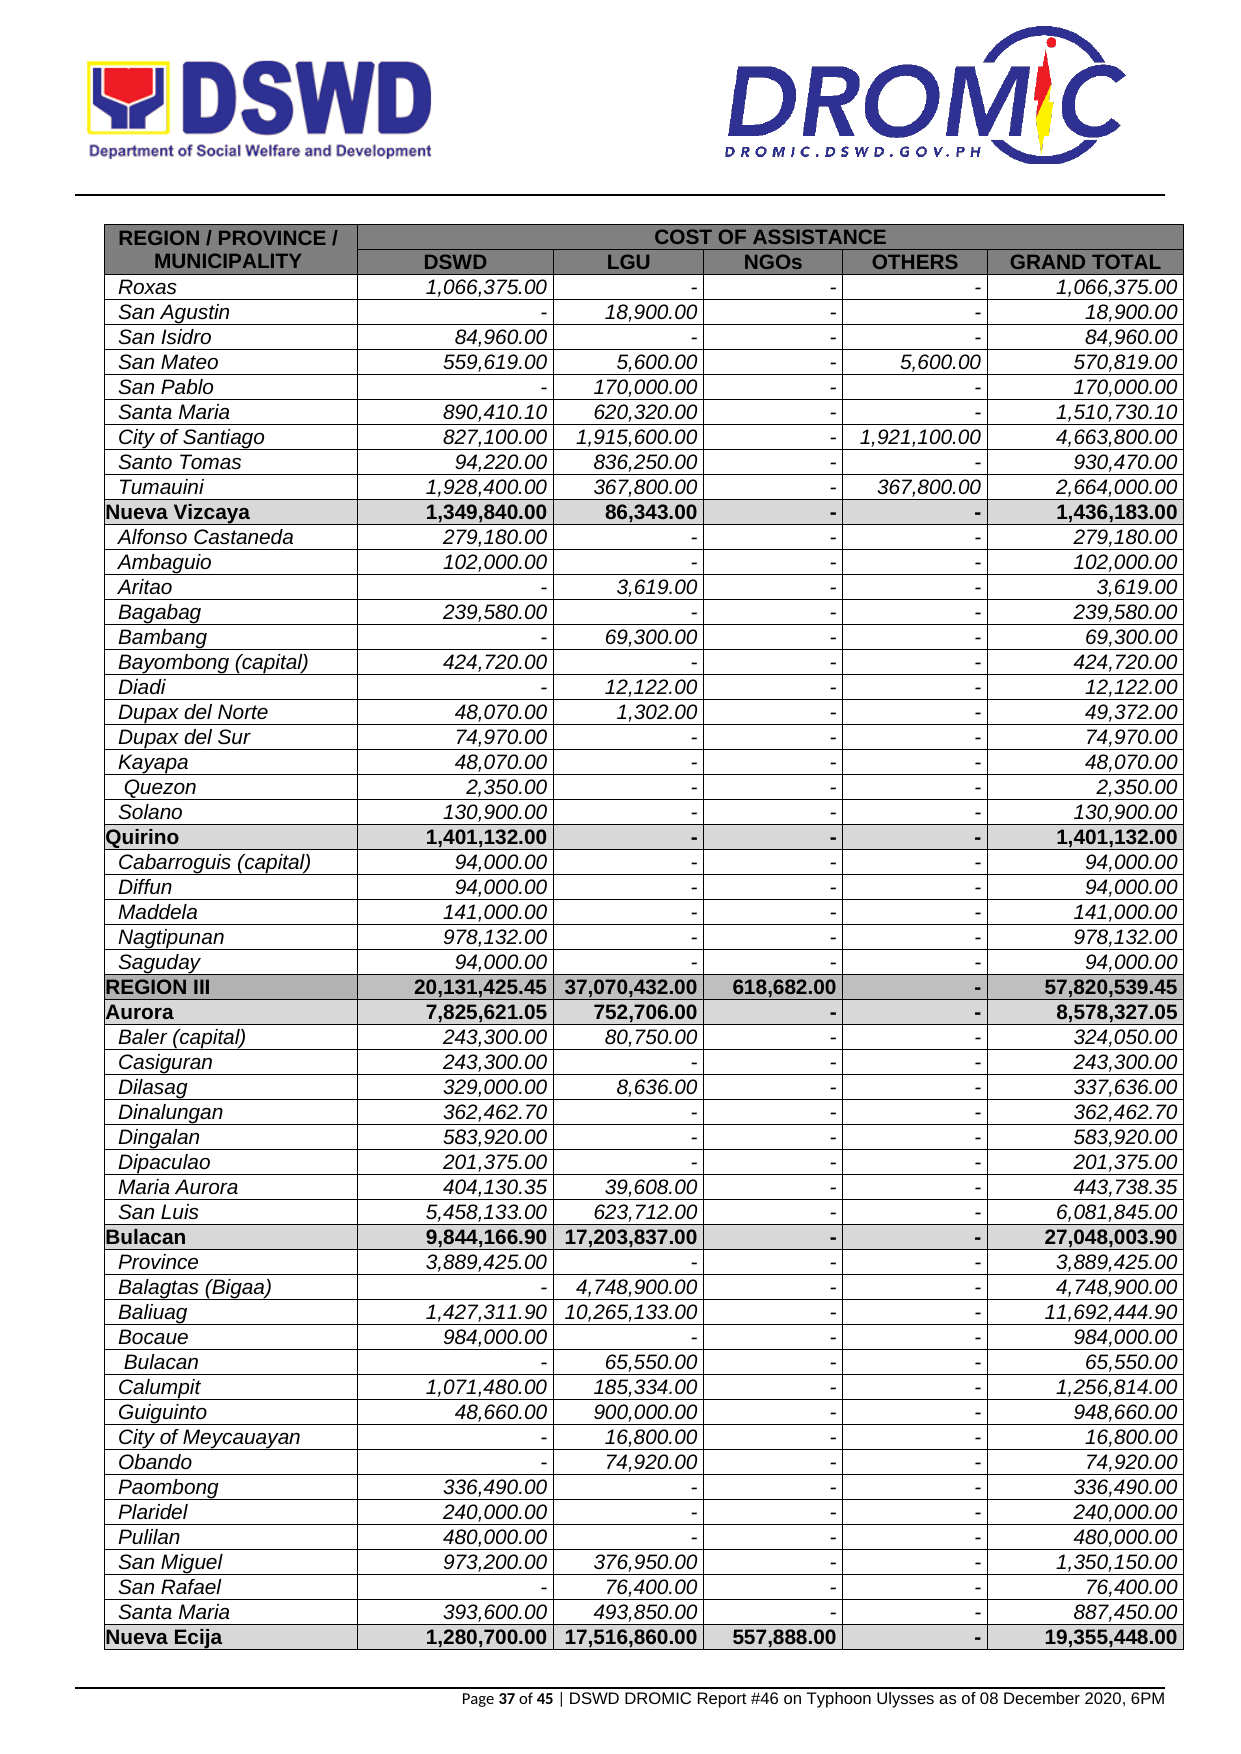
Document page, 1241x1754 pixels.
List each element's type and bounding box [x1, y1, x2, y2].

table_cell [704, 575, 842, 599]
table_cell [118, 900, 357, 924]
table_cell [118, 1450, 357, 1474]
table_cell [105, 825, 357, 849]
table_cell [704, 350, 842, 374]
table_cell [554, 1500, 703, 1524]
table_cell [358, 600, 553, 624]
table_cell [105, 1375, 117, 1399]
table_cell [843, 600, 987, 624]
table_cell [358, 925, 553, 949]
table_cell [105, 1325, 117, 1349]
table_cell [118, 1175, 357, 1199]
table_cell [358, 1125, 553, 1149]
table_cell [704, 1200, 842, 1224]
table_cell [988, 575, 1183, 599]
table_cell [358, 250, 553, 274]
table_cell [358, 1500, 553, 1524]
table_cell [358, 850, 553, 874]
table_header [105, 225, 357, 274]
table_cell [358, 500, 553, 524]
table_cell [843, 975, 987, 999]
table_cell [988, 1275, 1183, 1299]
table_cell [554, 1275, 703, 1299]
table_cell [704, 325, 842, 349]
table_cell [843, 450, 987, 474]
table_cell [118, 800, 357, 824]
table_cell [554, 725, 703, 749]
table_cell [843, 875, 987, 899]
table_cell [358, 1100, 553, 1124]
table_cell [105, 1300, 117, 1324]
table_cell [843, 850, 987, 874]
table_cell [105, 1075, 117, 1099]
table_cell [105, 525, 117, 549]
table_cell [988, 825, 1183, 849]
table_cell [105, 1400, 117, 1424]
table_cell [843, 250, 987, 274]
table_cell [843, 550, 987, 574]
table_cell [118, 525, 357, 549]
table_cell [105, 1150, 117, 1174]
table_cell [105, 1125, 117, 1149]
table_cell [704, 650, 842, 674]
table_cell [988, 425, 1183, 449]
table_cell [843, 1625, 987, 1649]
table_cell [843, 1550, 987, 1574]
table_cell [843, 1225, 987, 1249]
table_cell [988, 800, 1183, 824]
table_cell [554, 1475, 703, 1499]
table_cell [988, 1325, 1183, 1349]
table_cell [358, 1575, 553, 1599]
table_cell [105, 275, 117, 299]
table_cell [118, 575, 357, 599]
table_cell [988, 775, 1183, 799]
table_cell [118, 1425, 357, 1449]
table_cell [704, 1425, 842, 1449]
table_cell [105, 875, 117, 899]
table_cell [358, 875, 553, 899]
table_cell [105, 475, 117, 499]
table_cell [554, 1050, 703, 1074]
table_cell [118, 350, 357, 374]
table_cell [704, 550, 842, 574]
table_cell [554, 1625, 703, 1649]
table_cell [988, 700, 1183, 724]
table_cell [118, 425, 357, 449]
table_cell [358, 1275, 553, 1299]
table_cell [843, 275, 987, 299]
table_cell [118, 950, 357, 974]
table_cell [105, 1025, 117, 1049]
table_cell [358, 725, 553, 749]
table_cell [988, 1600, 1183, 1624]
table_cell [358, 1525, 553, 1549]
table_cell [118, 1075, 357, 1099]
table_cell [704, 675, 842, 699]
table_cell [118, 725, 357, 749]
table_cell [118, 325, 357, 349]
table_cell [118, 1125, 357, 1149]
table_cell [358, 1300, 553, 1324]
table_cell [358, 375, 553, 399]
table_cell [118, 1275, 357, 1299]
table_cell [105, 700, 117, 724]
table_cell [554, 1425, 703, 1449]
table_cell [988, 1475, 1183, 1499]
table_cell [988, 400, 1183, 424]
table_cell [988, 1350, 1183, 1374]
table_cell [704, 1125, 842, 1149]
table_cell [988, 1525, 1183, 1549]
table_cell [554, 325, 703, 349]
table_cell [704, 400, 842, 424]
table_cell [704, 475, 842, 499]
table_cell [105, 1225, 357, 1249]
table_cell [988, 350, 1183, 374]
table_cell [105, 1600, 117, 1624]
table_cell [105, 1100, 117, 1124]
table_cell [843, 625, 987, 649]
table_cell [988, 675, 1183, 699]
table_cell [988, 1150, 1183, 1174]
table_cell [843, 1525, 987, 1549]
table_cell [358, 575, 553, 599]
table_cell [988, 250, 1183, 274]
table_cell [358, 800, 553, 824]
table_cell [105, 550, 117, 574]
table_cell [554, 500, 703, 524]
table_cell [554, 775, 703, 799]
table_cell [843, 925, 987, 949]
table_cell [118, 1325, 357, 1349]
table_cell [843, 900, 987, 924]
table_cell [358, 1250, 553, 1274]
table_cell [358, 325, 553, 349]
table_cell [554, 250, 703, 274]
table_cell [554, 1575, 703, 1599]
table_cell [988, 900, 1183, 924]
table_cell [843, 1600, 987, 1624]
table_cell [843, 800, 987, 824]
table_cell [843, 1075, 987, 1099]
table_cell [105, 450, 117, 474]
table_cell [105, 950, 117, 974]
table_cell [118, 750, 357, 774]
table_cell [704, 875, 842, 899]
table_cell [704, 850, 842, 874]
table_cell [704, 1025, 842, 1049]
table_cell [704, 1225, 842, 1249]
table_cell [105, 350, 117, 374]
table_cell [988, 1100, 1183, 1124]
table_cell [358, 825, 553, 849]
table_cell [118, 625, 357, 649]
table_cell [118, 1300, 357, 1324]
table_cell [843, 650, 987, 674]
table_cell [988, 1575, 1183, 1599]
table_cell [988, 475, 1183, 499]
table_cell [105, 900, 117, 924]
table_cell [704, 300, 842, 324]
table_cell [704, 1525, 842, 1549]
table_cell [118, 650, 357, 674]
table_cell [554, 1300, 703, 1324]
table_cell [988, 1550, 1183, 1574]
picture [75, 58, 444, 164]
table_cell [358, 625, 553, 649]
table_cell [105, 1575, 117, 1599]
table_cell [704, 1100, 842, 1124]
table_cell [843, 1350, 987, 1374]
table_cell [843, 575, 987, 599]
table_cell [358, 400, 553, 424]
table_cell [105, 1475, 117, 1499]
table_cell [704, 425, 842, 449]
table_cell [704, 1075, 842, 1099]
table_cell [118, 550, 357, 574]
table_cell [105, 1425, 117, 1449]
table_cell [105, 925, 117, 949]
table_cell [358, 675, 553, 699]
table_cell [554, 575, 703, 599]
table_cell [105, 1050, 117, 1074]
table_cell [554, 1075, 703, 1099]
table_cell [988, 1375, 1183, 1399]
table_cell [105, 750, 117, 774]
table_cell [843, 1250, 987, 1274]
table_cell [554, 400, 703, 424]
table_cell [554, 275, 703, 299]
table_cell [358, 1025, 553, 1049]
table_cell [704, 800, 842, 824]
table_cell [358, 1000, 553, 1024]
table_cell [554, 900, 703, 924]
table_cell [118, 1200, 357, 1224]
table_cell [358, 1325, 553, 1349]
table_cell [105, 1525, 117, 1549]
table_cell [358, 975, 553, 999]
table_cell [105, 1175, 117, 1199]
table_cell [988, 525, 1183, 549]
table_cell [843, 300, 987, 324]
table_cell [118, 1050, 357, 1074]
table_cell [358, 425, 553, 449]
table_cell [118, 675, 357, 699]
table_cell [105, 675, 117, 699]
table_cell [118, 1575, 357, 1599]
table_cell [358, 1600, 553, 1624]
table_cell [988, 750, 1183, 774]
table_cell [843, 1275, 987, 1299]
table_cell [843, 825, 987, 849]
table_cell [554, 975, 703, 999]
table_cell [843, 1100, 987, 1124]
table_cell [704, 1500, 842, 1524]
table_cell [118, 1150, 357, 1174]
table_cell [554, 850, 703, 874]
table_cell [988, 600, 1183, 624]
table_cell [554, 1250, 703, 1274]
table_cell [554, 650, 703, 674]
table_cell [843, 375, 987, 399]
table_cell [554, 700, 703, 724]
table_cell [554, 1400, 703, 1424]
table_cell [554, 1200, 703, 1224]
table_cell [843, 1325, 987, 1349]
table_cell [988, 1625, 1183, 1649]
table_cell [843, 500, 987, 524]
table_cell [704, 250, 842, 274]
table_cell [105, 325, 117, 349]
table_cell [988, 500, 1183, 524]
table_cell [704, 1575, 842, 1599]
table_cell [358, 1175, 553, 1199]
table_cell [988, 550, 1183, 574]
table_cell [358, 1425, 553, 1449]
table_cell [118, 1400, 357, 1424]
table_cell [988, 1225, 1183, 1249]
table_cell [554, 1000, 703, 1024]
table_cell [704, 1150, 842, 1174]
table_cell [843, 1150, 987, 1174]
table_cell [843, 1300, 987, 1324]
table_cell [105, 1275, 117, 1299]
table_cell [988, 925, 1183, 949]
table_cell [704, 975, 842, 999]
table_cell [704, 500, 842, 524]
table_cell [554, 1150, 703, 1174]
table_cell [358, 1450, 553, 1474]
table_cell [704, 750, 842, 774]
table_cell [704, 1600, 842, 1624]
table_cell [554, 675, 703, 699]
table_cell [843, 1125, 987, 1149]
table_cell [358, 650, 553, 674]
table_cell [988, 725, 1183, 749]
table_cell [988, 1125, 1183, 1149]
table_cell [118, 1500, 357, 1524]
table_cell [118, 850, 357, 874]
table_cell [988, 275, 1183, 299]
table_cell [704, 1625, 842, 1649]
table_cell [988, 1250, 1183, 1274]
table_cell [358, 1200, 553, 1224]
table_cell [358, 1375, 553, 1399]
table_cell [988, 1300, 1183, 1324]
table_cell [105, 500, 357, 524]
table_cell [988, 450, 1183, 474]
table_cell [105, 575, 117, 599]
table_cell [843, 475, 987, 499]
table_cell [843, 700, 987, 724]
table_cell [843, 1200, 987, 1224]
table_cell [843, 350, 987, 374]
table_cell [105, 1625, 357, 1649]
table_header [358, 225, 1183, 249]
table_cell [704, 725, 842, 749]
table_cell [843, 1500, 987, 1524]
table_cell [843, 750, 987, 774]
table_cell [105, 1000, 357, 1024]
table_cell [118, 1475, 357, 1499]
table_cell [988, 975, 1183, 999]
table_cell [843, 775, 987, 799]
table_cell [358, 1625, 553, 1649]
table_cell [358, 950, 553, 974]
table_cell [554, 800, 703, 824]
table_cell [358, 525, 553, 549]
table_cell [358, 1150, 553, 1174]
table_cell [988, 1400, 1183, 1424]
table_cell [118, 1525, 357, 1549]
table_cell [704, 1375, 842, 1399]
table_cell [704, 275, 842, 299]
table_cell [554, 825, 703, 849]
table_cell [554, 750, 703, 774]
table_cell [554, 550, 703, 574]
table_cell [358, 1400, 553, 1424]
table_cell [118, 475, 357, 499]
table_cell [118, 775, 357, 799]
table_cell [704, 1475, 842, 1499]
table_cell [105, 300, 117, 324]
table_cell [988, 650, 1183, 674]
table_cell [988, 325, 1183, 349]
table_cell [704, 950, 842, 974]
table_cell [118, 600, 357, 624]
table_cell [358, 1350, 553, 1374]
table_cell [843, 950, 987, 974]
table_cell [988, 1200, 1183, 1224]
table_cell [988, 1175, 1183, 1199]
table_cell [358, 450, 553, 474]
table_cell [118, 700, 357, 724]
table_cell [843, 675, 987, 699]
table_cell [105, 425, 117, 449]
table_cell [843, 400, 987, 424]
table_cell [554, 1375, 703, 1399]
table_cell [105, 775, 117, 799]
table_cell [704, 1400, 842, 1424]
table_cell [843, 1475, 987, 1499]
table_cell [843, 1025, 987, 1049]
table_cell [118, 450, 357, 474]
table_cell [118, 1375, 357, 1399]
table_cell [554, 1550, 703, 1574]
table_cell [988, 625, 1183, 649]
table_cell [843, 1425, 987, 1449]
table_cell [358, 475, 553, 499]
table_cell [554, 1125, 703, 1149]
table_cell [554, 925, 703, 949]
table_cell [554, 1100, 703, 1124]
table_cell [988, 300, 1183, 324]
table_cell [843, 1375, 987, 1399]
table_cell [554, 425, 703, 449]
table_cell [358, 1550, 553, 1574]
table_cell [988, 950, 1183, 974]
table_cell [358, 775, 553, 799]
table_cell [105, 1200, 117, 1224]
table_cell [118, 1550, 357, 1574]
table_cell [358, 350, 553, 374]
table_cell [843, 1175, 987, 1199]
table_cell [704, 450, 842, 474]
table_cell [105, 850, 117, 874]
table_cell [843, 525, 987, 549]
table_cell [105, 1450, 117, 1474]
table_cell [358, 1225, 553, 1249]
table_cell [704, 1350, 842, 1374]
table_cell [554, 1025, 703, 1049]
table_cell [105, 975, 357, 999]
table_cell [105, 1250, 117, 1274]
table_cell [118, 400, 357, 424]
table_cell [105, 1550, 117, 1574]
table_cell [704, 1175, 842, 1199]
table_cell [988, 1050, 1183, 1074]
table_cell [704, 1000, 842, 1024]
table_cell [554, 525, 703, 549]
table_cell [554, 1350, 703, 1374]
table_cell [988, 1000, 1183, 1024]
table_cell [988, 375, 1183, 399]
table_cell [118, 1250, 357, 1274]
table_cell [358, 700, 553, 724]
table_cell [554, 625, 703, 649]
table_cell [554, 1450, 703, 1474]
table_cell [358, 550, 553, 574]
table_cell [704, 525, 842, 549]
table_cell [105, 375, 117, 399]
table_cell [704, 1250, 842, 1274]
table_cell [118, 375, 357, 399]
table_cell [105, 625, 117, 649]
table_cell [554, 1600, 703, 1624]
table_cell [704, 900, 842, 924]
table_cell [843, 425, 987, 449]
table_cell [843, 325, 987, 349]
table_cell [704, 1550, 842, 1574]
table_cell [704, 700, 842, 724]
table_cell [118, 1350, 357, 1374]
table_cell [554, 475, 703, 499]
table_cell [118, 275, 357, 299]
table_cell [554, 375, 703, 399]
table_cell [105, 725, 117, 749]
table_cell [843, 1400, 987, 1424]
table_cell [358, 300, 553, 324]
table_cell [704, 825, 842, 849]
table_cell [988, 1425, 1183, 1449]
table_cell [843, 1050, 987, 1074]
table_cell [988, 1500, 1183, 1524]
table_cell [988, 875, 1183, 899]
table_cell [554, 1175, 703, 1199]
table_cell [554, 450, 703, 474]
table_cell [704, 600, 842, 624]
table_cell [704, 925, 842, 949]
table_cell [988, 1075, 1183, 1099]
picture [717, 25, 1131, 163]
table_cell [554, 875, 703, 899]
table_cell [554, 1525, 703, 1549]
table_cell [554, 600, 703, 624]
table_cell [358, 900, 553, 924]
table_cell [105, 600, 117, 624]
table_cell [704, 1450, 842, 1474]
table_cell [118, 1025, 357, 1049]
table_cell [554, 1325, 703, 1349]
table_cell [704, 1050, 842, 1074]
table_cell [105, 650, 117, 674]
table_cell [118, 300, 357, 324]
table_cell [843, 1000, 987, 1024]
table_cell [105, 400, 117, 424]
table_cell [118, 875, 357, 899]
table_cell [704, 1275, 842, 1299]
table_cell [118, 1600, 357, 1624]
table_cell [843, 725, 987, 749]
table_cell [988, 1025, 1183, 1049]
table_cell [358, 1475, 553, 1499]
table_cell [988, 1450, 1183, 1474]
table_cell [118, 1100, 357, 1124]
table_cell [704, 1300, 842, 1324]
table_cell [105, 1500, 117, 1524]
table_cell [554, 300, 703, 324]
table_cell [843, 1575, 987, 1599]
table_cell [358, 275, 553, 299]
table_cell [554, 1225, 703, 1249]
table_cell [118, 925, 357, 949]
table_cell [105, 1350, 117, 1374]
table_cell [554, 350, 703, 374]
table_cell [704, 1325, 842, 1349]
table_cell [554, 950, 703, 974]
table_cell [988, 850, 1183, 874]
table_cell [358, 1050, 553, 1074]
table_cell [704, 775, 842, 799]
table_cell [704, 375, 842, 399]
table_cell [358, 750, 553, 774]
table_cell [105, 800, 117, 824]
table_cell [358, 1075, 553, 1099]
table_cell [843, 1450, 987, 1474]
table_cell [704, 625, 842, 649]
